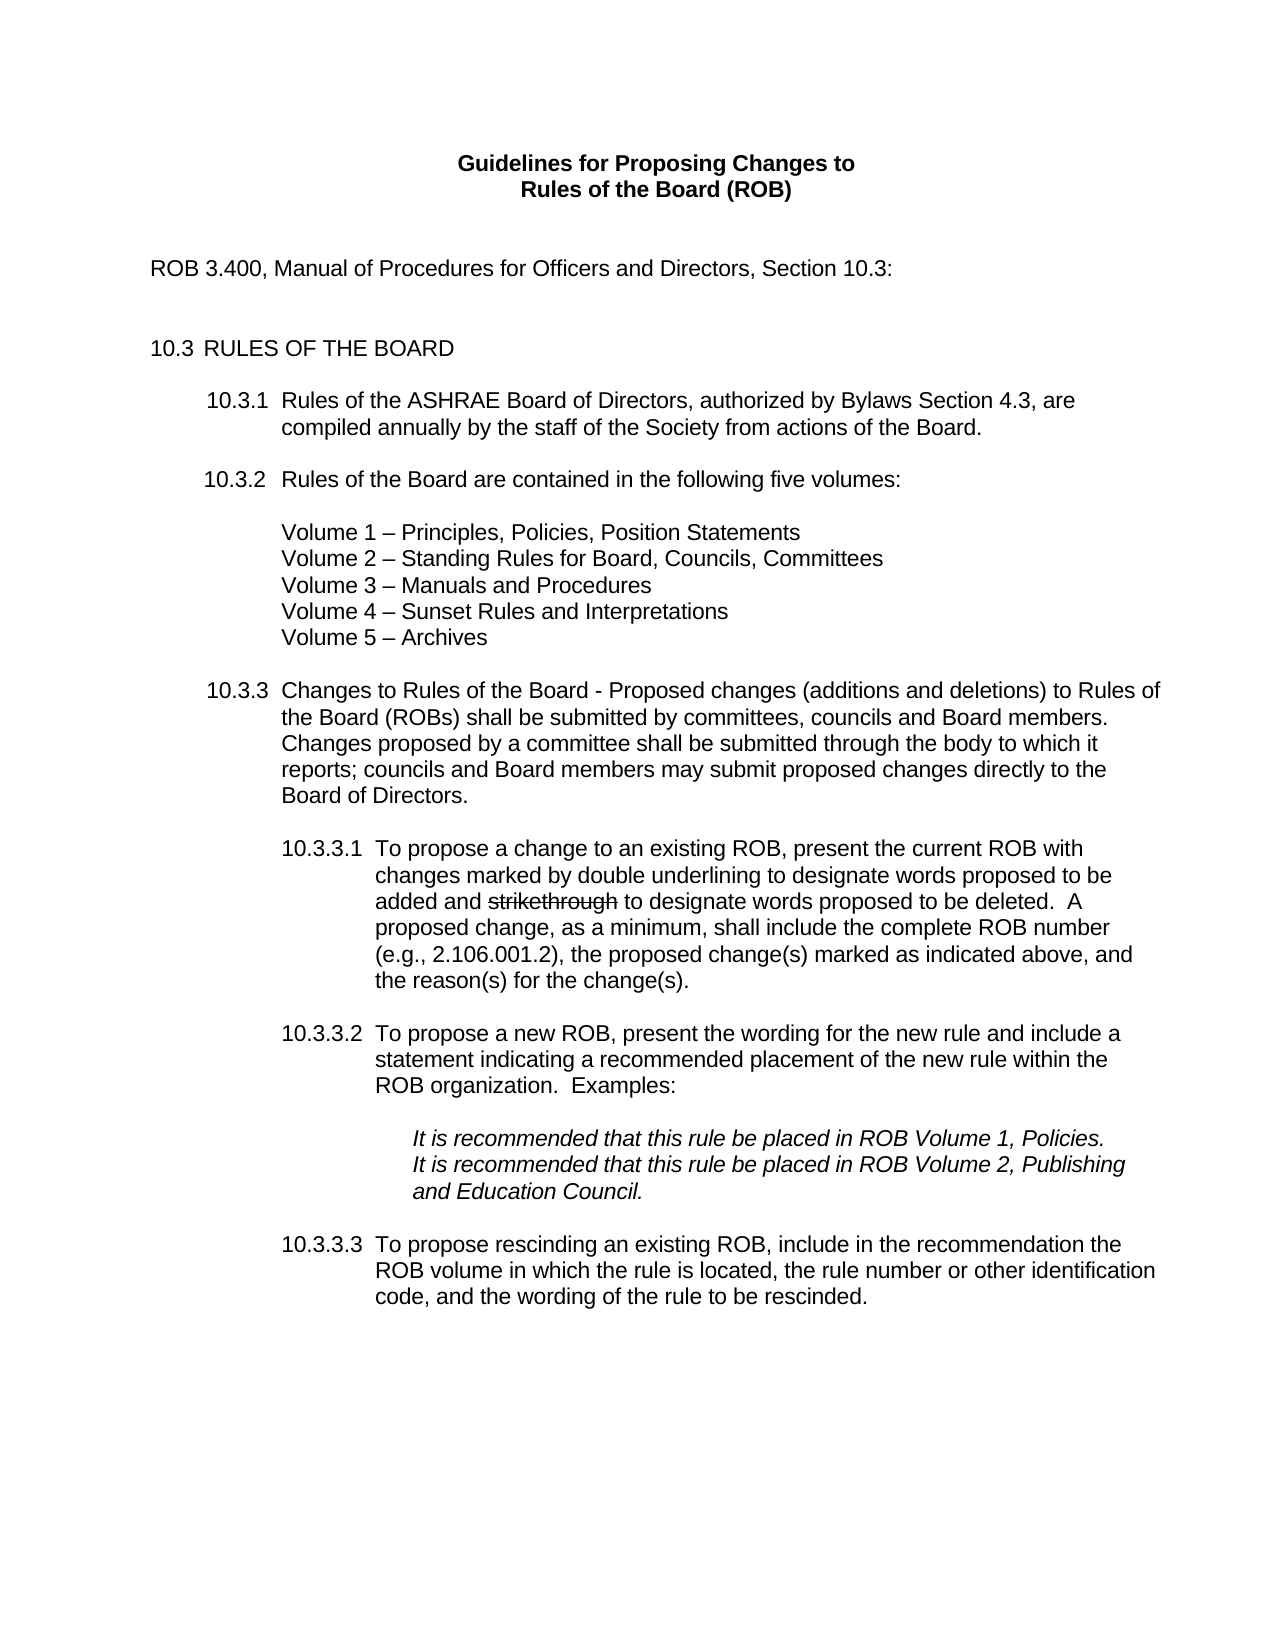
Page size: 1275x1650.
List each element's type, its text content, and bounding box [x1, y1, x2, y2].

text Guidelines for Proposing Changes to [150, 150, 1162, 176]
text 10.3.3.1 To propose a change to an existing ROB, present the current ROB with changes marked by double underlining to designate words proposed to be added and strikethrough to designate words proposed to be deleted. A proposed change, as a minimum, shall include the complete ROB number (e.g., 2.106.001.2), the proposed change(s) marked as indicated above, and the reason(s) for the change(s). [150, 835, 1162, 993]
text 10.3.1 Rules of the ASHRAE Board of Directors, authorized by Bylaws Section 4.3, are compiled annually by the staff of the Society from actions of the Board. [150, 387, 1162, 440]
text 10.3.3.2 To propose a new ROB, present the wording for the new rule and include a statement indicating a recommended placement of the new rule within the ROB organization. Examples: [150, 1020, 1162, 1099]
text 10.3.3.3 To propose rescinding an existing ROB, include in the recommendation the ROB volume in which the rule is located, the rule number or other identification code, and the wording of the rule to be rescinded. [150, 1231, 1162, 1309]
text Volume 5 – Archives [150, 624, 1162, 651]
text 10.3.3 Changes to Rules of the Board - Proposed changes (additions and deletions) to Rules of the Board (ROBs) shall be submitted by committees, councils and Board members. Changes proposed by a committee shall be submitted through the body to which it reports; councils and Board members may submit proposed changes directly to the Board of Directors. [150, 677, 1162, 809]
text It is recommended that this rule be placed in ROB Volume 1, Policies. [150, 1125, 1162, 1151]
text Volume 3 – Manuals and Procedures [150, 572, 1162, 598]
text 10.3 RULES OF THE BOARD [150, 334, 1162, 361]
text It is recommended that this rule be placed in ROB Volume 2, Publishing and Education Council. [150, 1151, 1162, 1204]
text Volume 4 – Sunset Rules and Interpretations [150, 598, 1162, 624]
text Rules of the Board (ROB) [150, 176, 1162, 203]
text ROB 3.400, Manual of Procedures for Officers and Directors, Section 10.3: [150, 255, 1162, 282]
text Volume 1 – Principles, Policies, Position Statements [150, 519, 1162, 545]
text 10.3.2 Rules of the Board are contained in the following five volumes: [150, 466, 1162, 493]
text Volume 2 – Standing Rules for Board, Councils, Committees [150, 545, 1162, 572]
